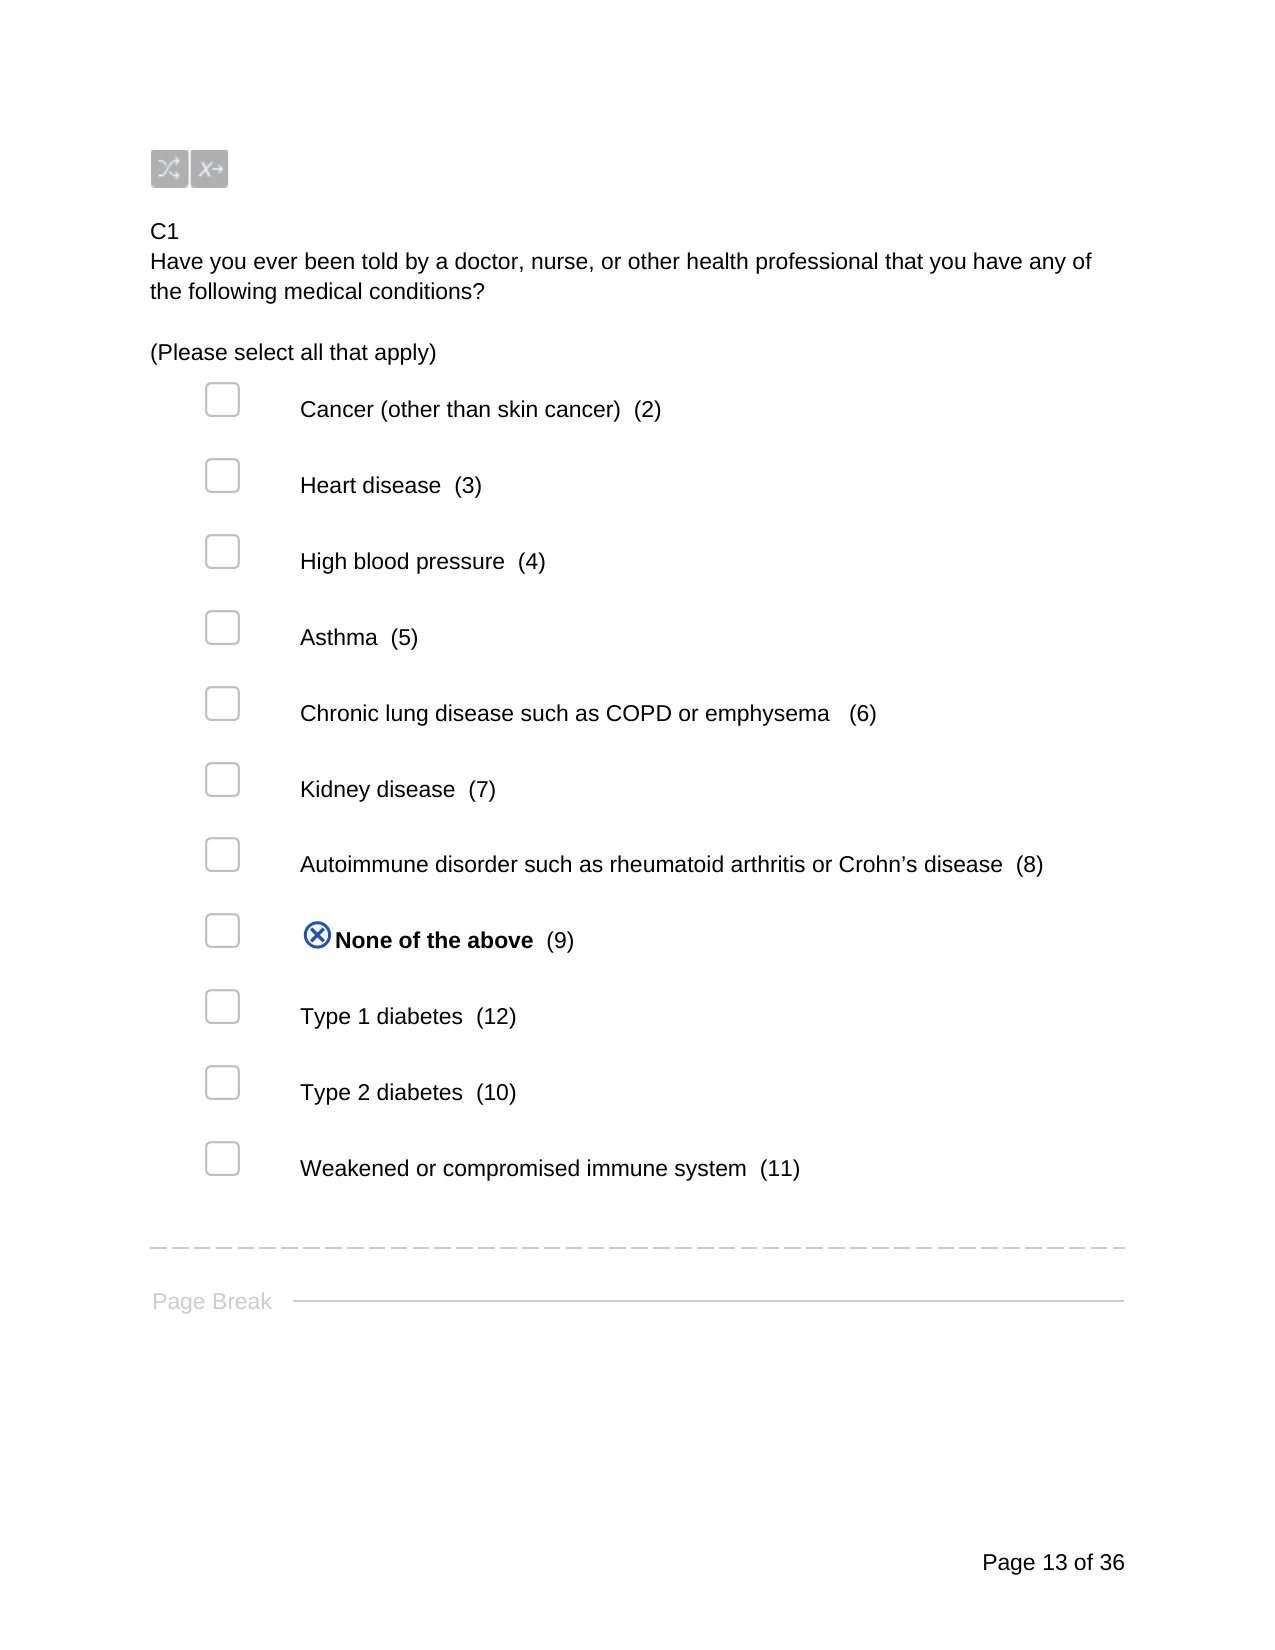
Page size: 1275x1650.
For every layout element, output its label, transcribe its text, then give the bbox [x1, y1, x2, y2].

list Cancer (other than skin cancer) (2) [187, 369, 1125, 435]
list High blood pressure (4) [187, 521, 1125, 587]
list Autoimmune disorder such as rheumatoid arthritis or Crohn’s disease (8) [187, 824, 1125, 890]
list Weakened or compromised immune system (11) [187, 1128, 1125, 1194]
list Asthma (5) [187, 597, 1125, 663]
table_header Page Break [151, 1288, 291, 1328]
list Chronic lung disease such as COPD or emphysema (6) [187, 672, 1125, 738]
text C1 Have you ever been told by a doctor, nurse, or other health professional that you have any of the following medical conditions? (Please select all that apply) [150, 218, 1125, 365]
list Kidney disease (7) [187, 748, 1125, 814]
list Heart disease (3) [187, 445, 1125, 511]
table_header [291, 1288, 1125, 1328]
list Type 1 diabetes (12) [187, 976, 1125, 1042]
picture [151, 150, 189, 188]
list ⊗None of the above (9) [187, 900, 1125, 966]
picture [190, 150, 229, 188]
list Type 2 diabetes (10) [187, 1052, 1125, 1118]
